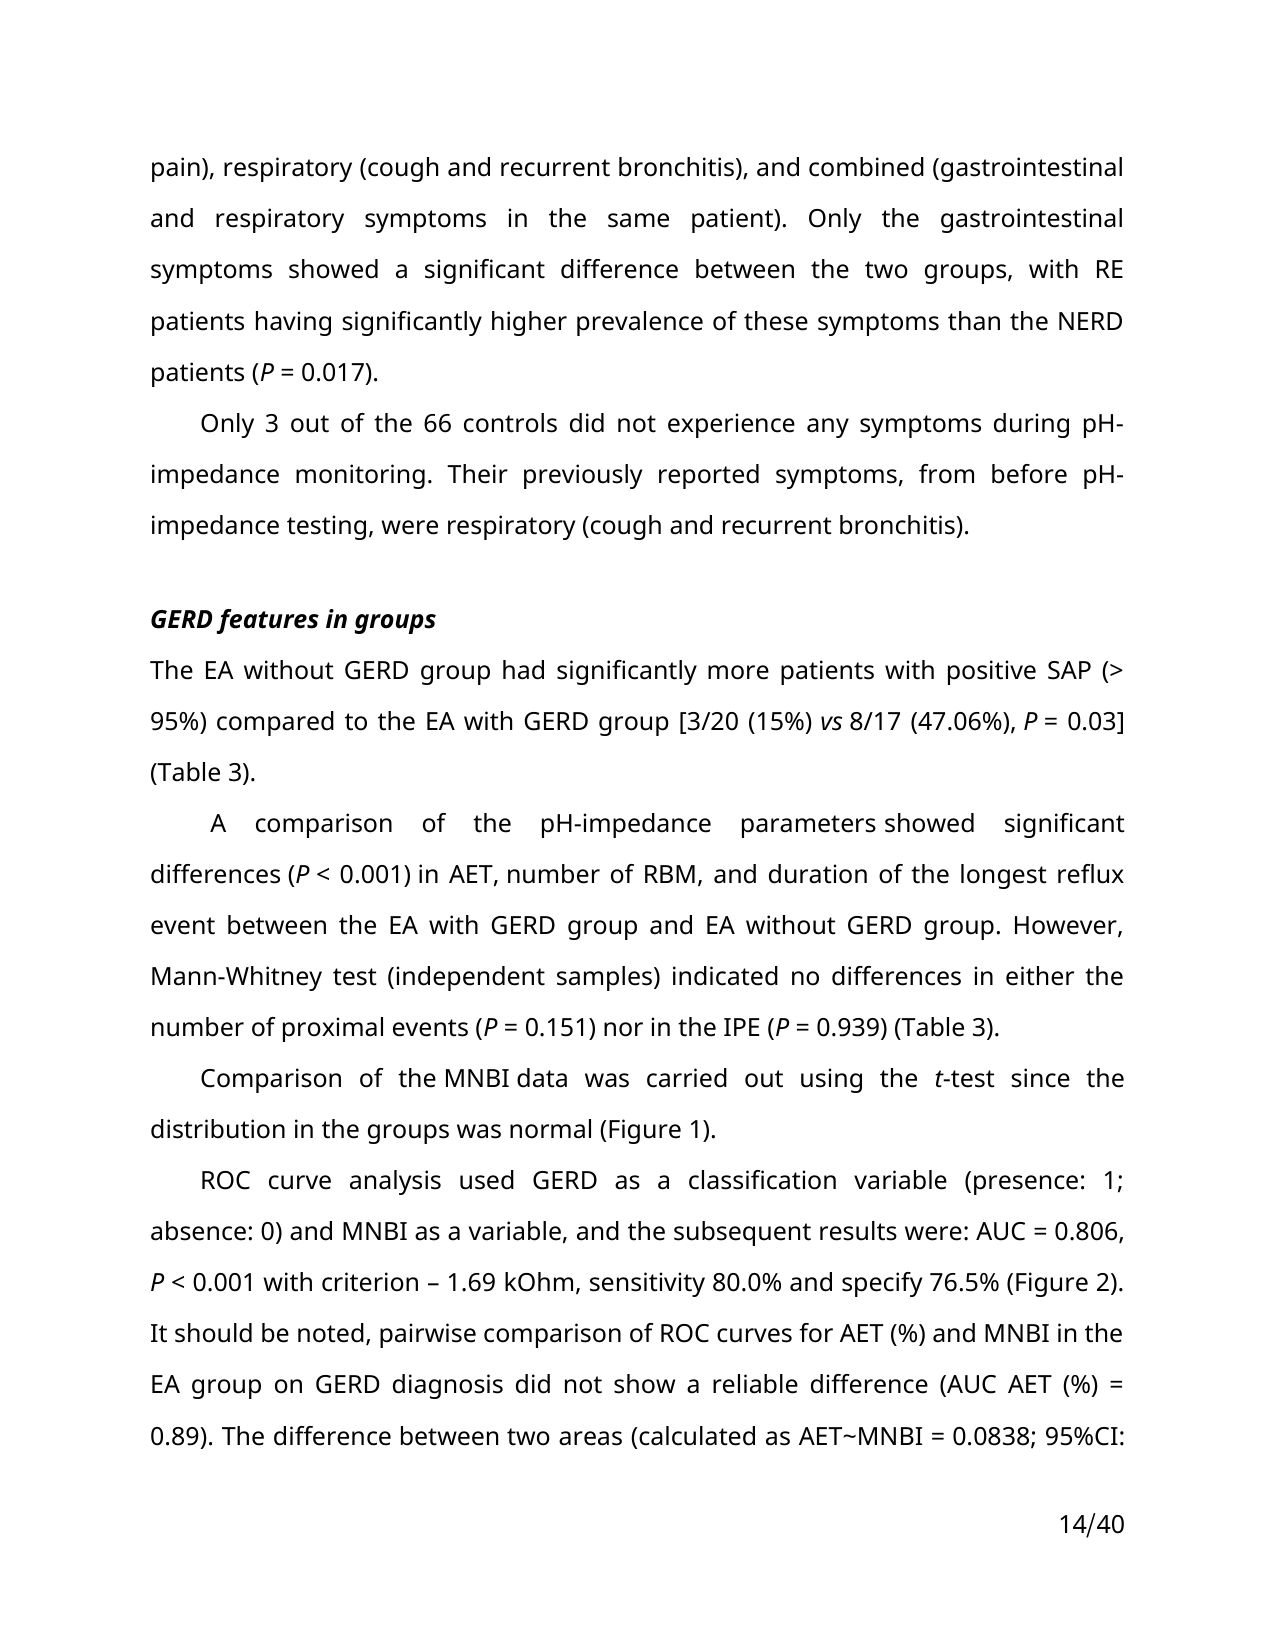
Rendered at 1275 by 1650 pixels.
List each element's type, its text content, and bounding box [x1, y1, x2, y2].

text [150, 150, 1125, 388]
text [150, 1163, 1125, 1452]
text Only 3 out of the 66 controls did not experience any symptoms during pH-impedance monitoring. Their previously reported symptoms, from before pH-impedance testing, were respiratory (cough and recurrent bronchitis). [150, 405, 1125, 541]
text The EA without GERD group had significantly more patients with positive SAP (> 95%) compared to the EA with GERD group [3/20 (15%) vs 8/17 (47.06%), P = 0.03] (Table 3). [150, 652, 1125, 789]
text Comparison of the MNBI data was carried out using the t-test since the distribution in the groups was normal (Figure 1). [150, 1061, 1125, 1146]
text А comparison of the pH-impedance parameters showed significant differences (P < 0.001) in AET, number of RBM, and duration of the longest reflux event between the EA with GERD group and EA without GERD group. However, Mann-Whitney test (independent samples) indicated no differences in either the number of proximal events (P = 0.151) nor in the IPE (P = 0.939) (Table 3). [150, 806, 1125, 1044]
text GERD features in groups [150, 601, 1125, 636]
